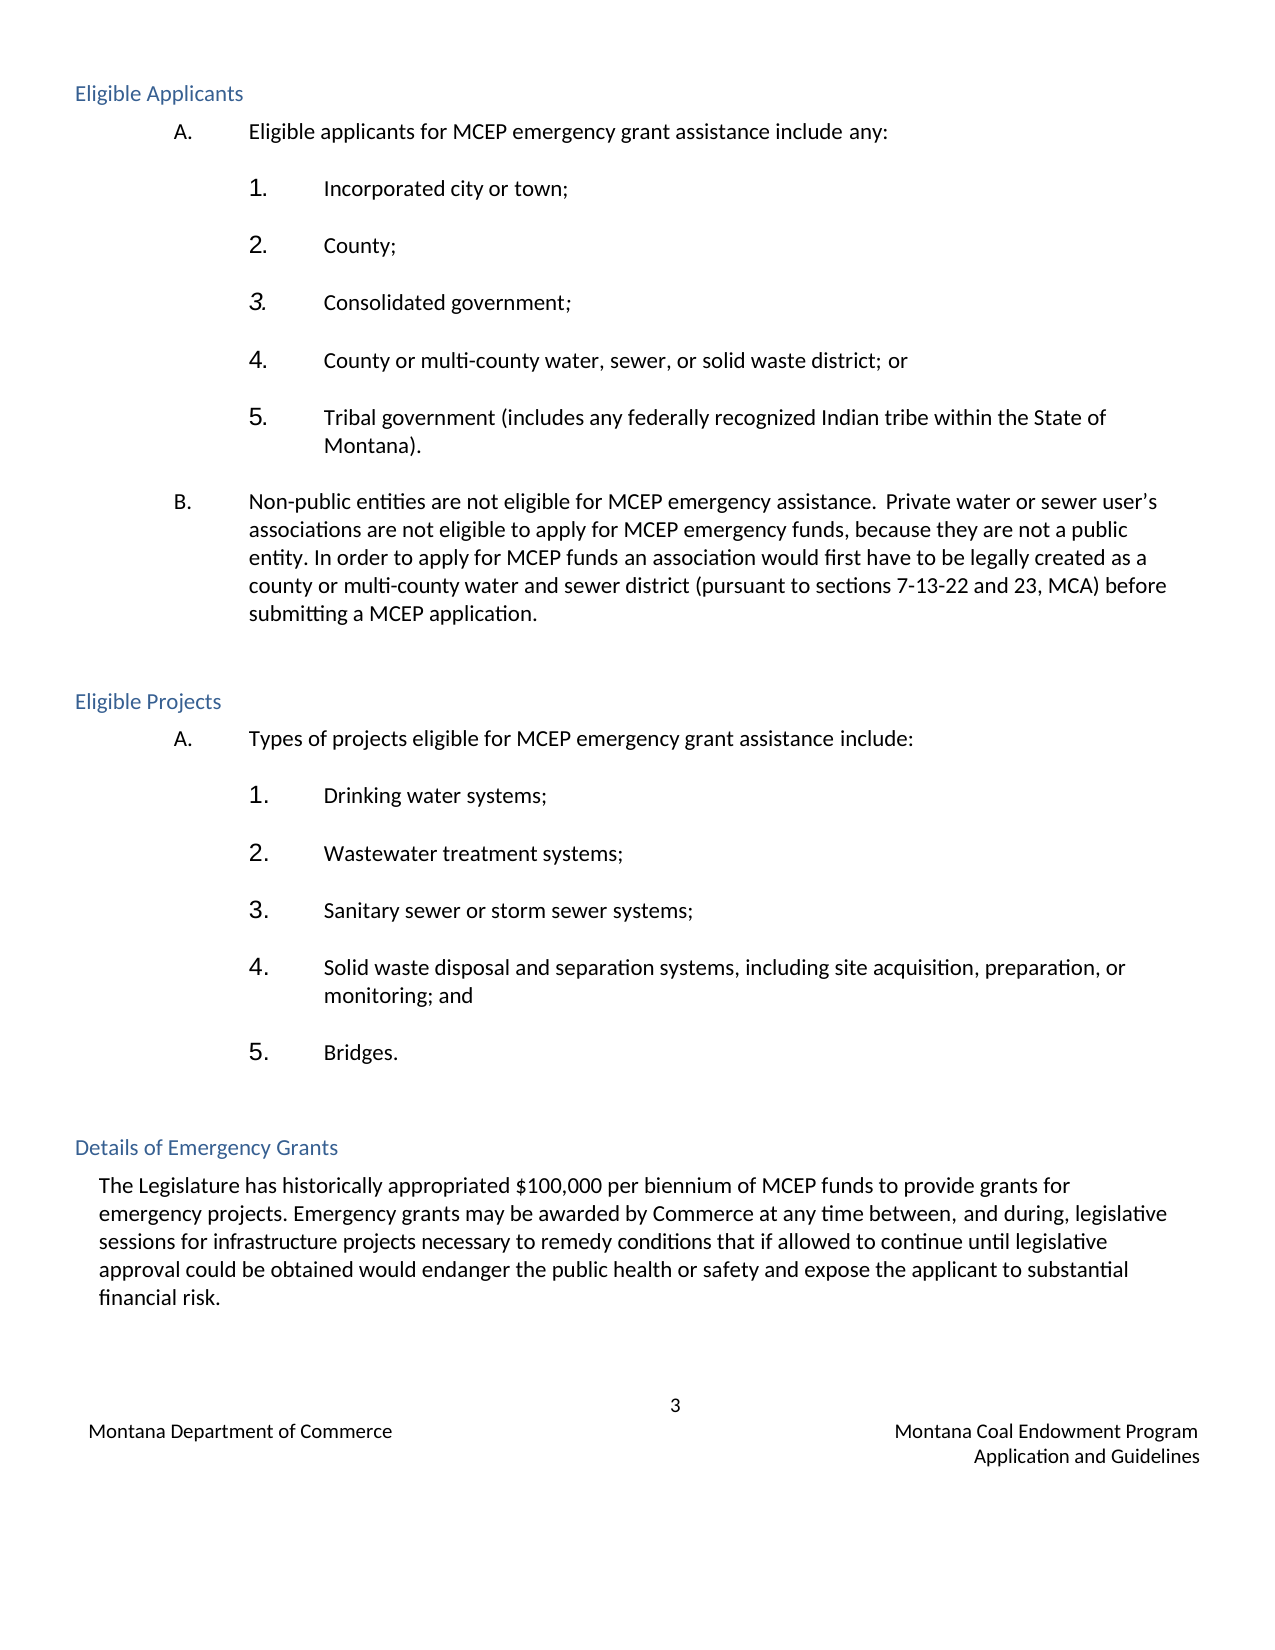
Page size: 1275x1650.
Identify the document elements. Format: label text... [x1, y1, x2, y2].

list Incorporated city or town; [249, 173, 1200, 202]
list Solid waste disposal and separation systems, including site acquisition, preparation, or monitoring; and [249, 952, 1177, 1009]
list Consolidated government; [249, 287, 1200, 316]
list Drinking water systems; [249, 780, 1200, 809]
list Tribal government (includes any federally recognized Indian tribe within the State of Montana). [249, 402, 1177, 459]
list Eligible applicants for MCEP emergency grant assistance include any: [174, 117, 1200, 145]
text The Legislature has historically appropriated $100,000 per biennium of MCEP funds to provide grants for emergency projects. Emergency grants may be awarded by Commerce at any time between, and during, legislative sessions for infrastructure projects necessary to remedy conditions that if allowed to continue until legislative approval could be obtained would endanger the public health or safety and expose the applicant to substantial financial risk. [99, 1171, 1177, 1311]
list Bridges. [249, 1037, 1200, 1066]
subtitle Eligible Applicants [75, 79, 1200, 107]
list Non-public entities are not eligible for MCEP emergency assistance. Private water or sewer user’s associations are not eligible to apply for MCEP emergency funds, because they are not a public entity. In order to apply for MCEP funds an association would first have to be legally created as a county or multi-county water and sewer district (pursuant to sections 7-13-22 and 23, MCA) before submitting a MCEP application. [174, 487, 1177, 627]
subtitle Eligible Projects [75, 687, 1200, 715]
list Types of projects eligible for MCEP emergency grant assistance include: [174, 724, 1200, 752]
list Sanitary sewer or storm sewer systems; [249, 895, 1200, 924]
list County or multi-county water, sewer, or solid waste district; or [249, 345, 1200, 374]
list County; [249, 230, 1200, 259]
subtitle Details of Emergency Grants [75, 1133, 1200, 1161]
list Wastewater treatment systems; [249, 838, 1200, 867]
